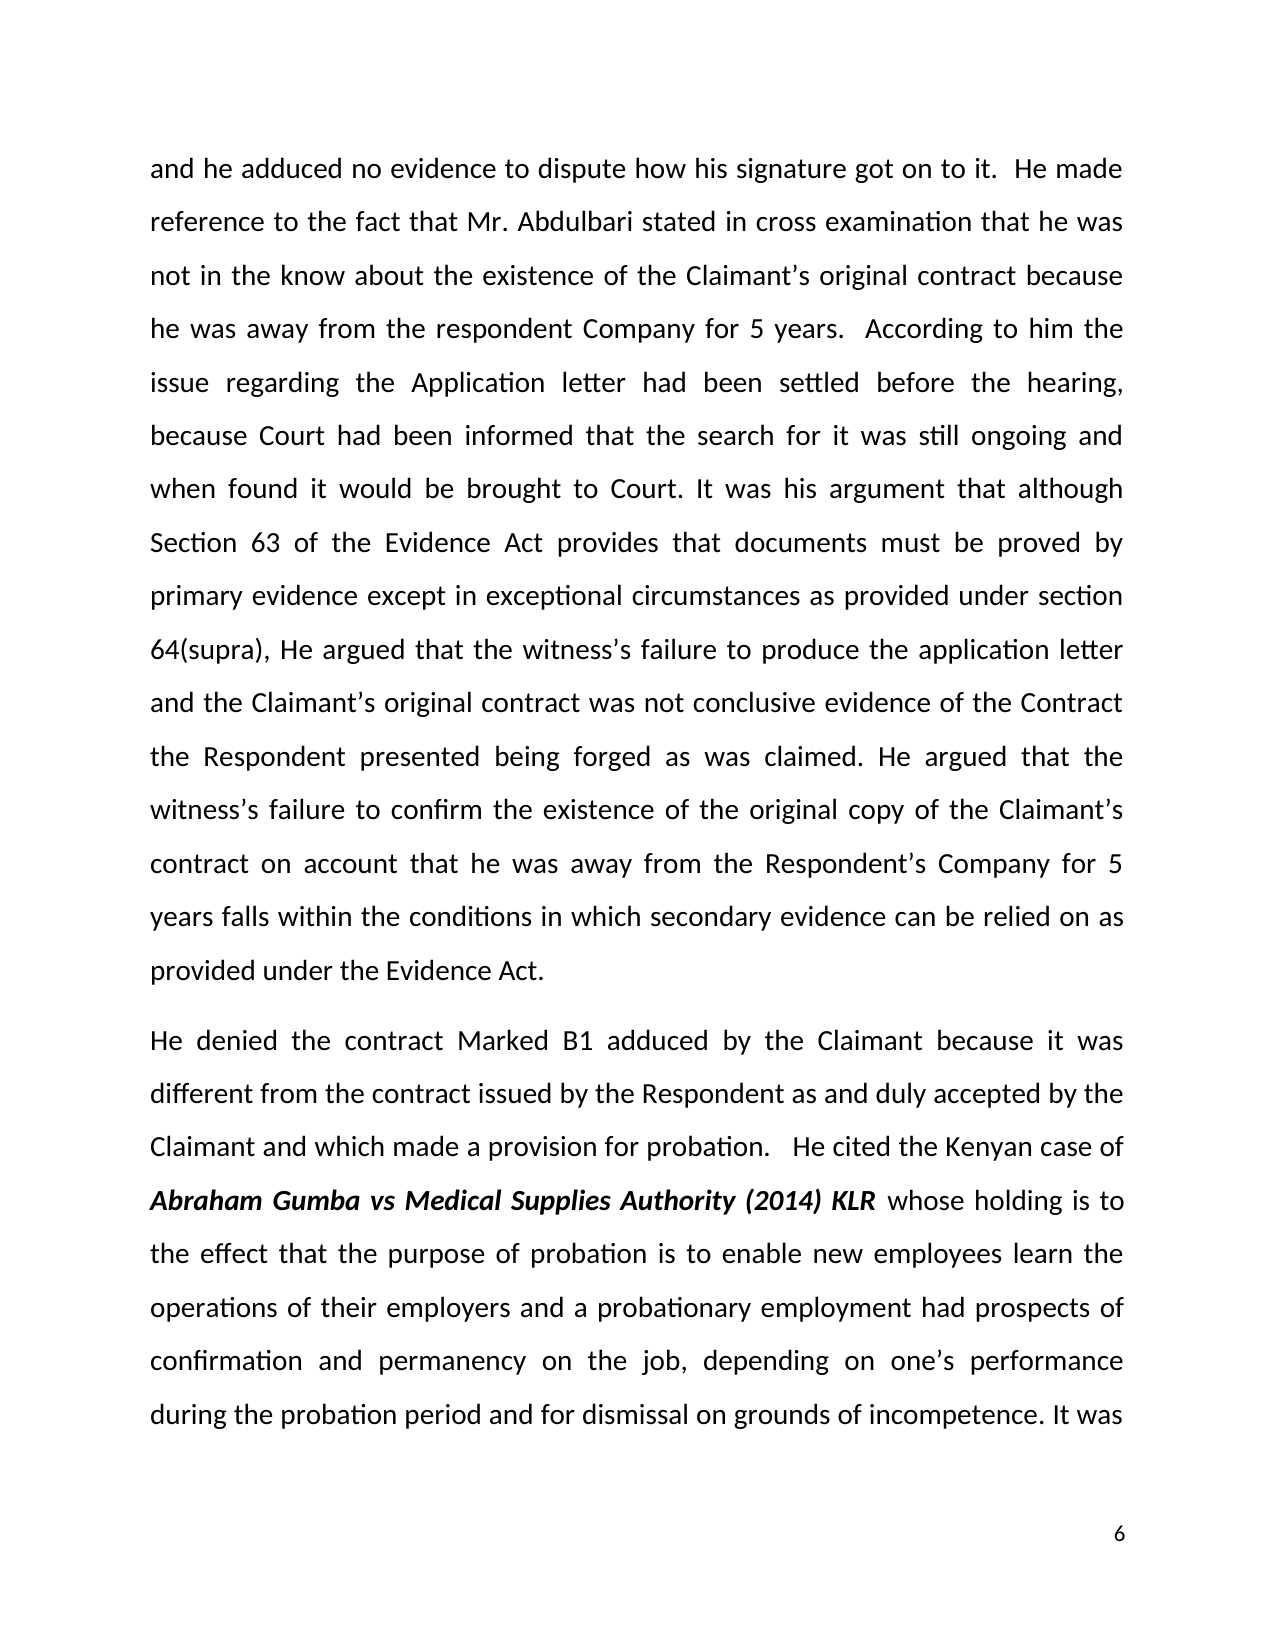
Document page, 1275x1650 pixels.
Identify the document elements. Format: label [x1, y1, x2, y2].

text [150, 1022, 1125, 1431]
text [150, 150, 1125, 987]
